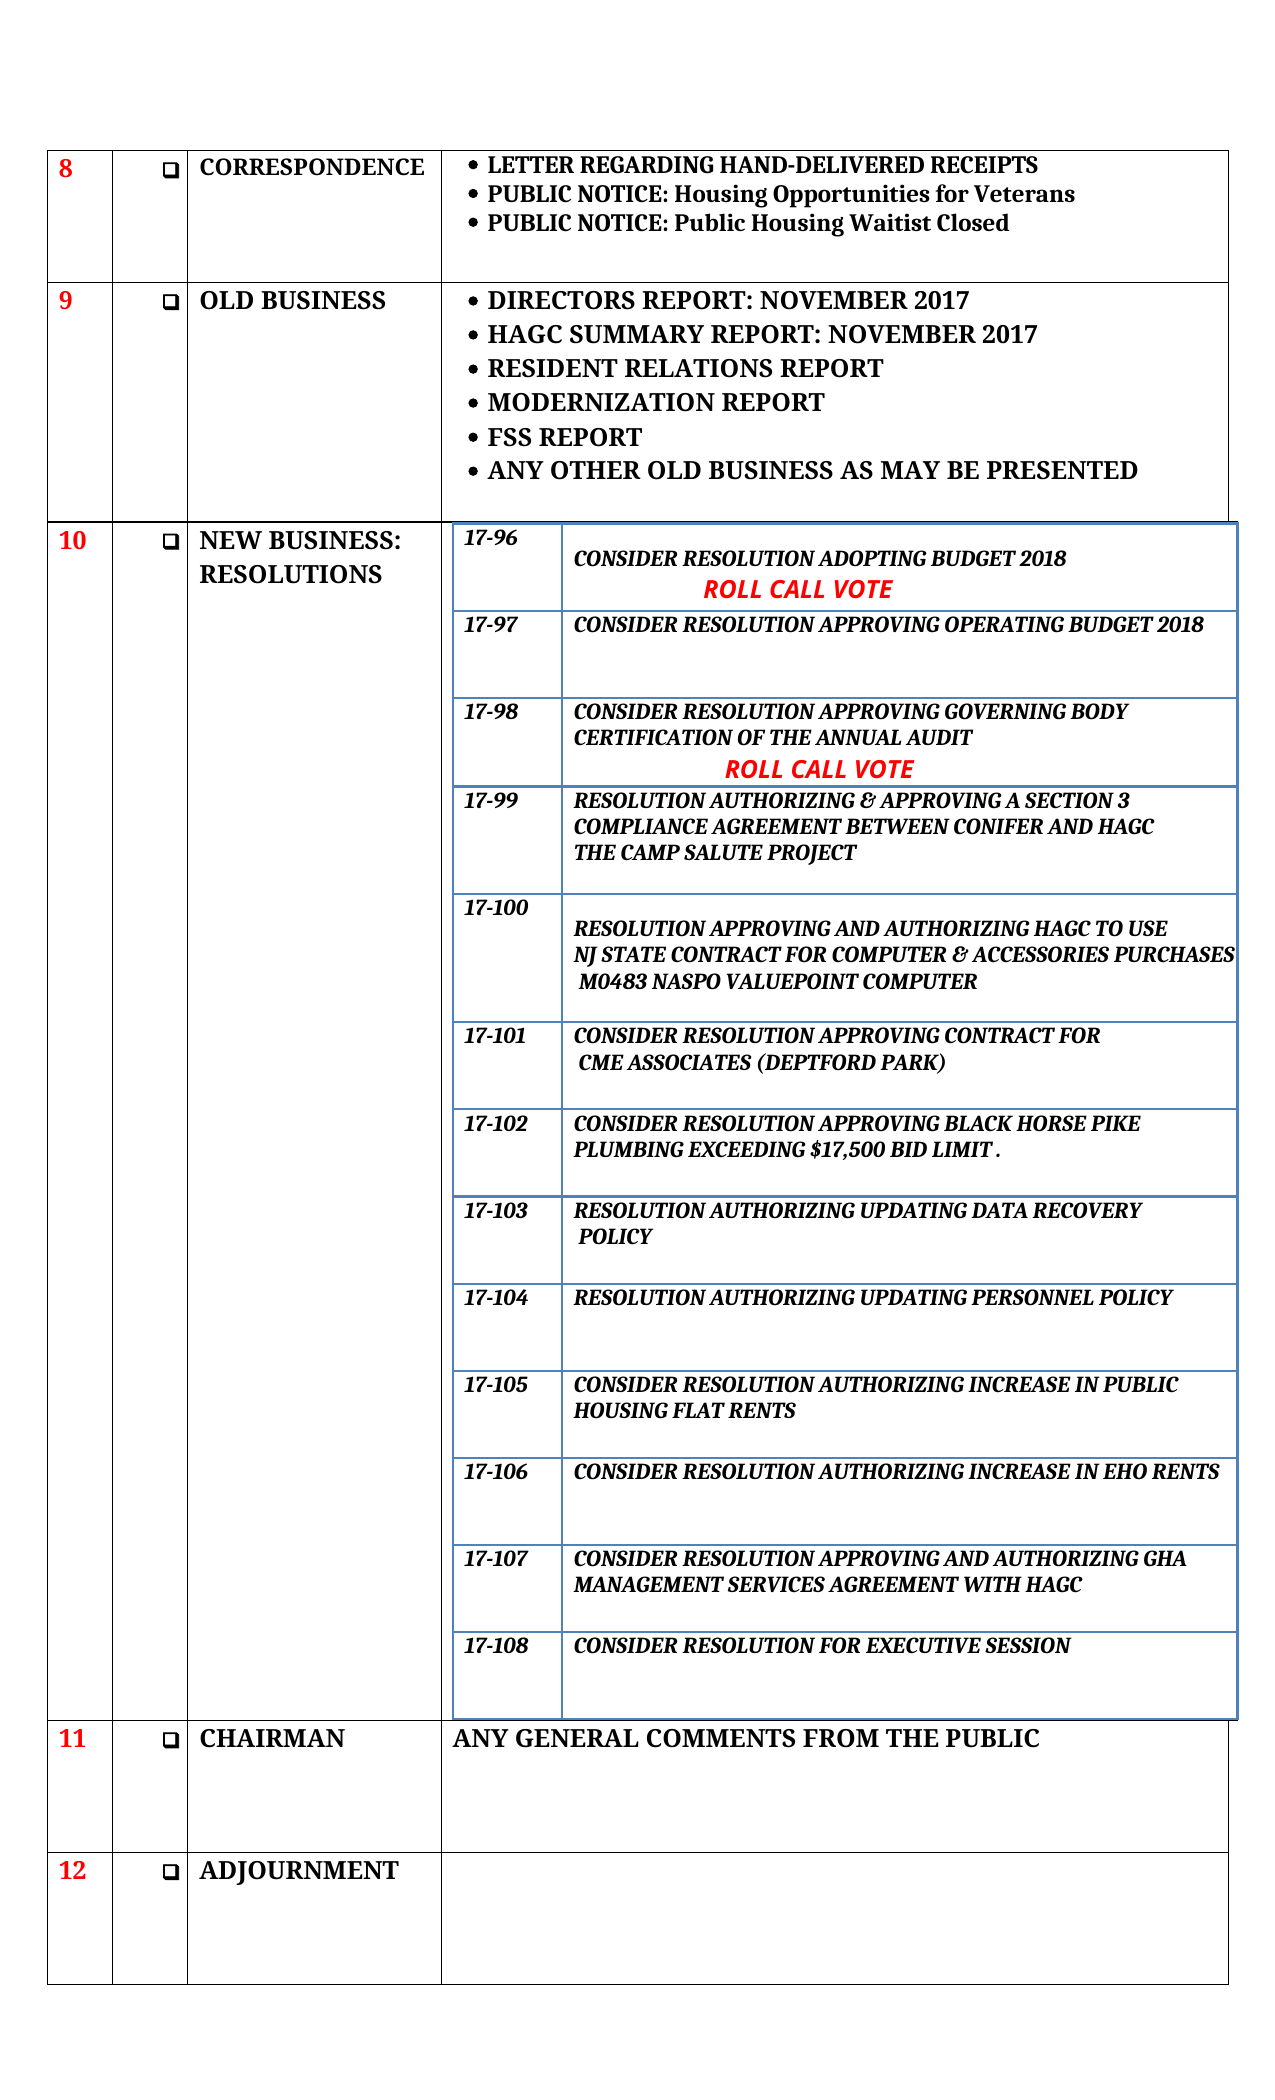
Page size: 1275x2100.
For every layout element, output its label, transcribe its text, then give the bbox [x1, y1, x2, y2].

table_cell [113, 283, 187, 521]
table_cell DIRECTORS REPORT: NOVEMBER 2017 HAGC SUMMARY REPORT: NOVEMBER 2017 RESIDENT RELATIONS REPORT MODERNIZATION REPORT FSS REPORT ANY OTHER OLD BUSINESS AS MAY BE PRESENTED [442, 283, 1228, 521]
table_cell [563, 1372, 1236, 1457]
table_cell [454, 788, 561, 893]
table_cell [113, 523, 187, 1720]
table_cell [563, 1023, 1236, 1108]
table_cell 9 [48, 283, 112, 521]
table_cell [563, 1633, 1236, 1718]
table_cell [563, 1285, 1236, 1370]
table_cell [454, 525, 561, 610]
table_cell 11 [48, 1721, 112, 1852]
table_cell [442, 1853, 1228, 1984]
table_cell [563, 1110, 1236, 1195]
table_cell 8 [48, 151, 112, 282]
table_cell ADJOURNMENT [188, 1853, 441, 1984]
table_cell [113, 1721, 187, 1852]
table_cell [442, 523, 452, 1720]
table_cell [454, 699, 561, 785]
table_cell [563, 895, 1236, 1021]
table_cell [454, 1285, 561, 1370]
table_cell [563, 1459, 1236, 1544]
table_cell [454, 1198, 561, 1283]
table_cell [454, 1372, 561, 1457]
table_cell [113, 1853, 187, 1984]
table_cell [113, 151, 187, 282]
table_cell [454, 1633, 561, 1718]
table_cell [563, 525, 1236, 610]
table_cell CORRESPONDENCE [188, 151, 441, 282]
table_cell OLD BUSINESS [188, 283, 441, 521]
table_cell 12 [48, 1853, 112, 1984]
table_cell [454, 1459, 561, 1544]
table_cell [563, 1546, 1236, 1631]
table_cell [454, 895, 561, 1021]
table_cell 10 [48, 523, 112, 1720]
table_cell [563, 788, 1236, 893]
table_cell [454, 1546, 561, 1631]
table_cell [454, 1023, 561, 1108]
table_cell ANY GENERAL COMMENTS FROM THE PUBLIC [442, 1721, 1228, 1852]
table_cell [563, 1198, 1236, 1283]
table_cell LETTER REGARDING HAND-DELIVERED RECEIPTS PUBLIC NOTICE: Housing Opportunities for Veterans PUBLIC NOTICE: Public Housing Waitist Closed [442, 151, 1228, 282]
table_cell CHAIRMAN [188, 1721, 441, 1852]
table_cell [454, 612, 561, 697]
table_cell [563, 612, 1236, 697]
table_cell [563, 699, 1236, 785]
table_cell [454, 1110, 561, 1195]
table_cell NEW BUSINESS: RESOLUTIONS [188, 523, 441, 1720]
